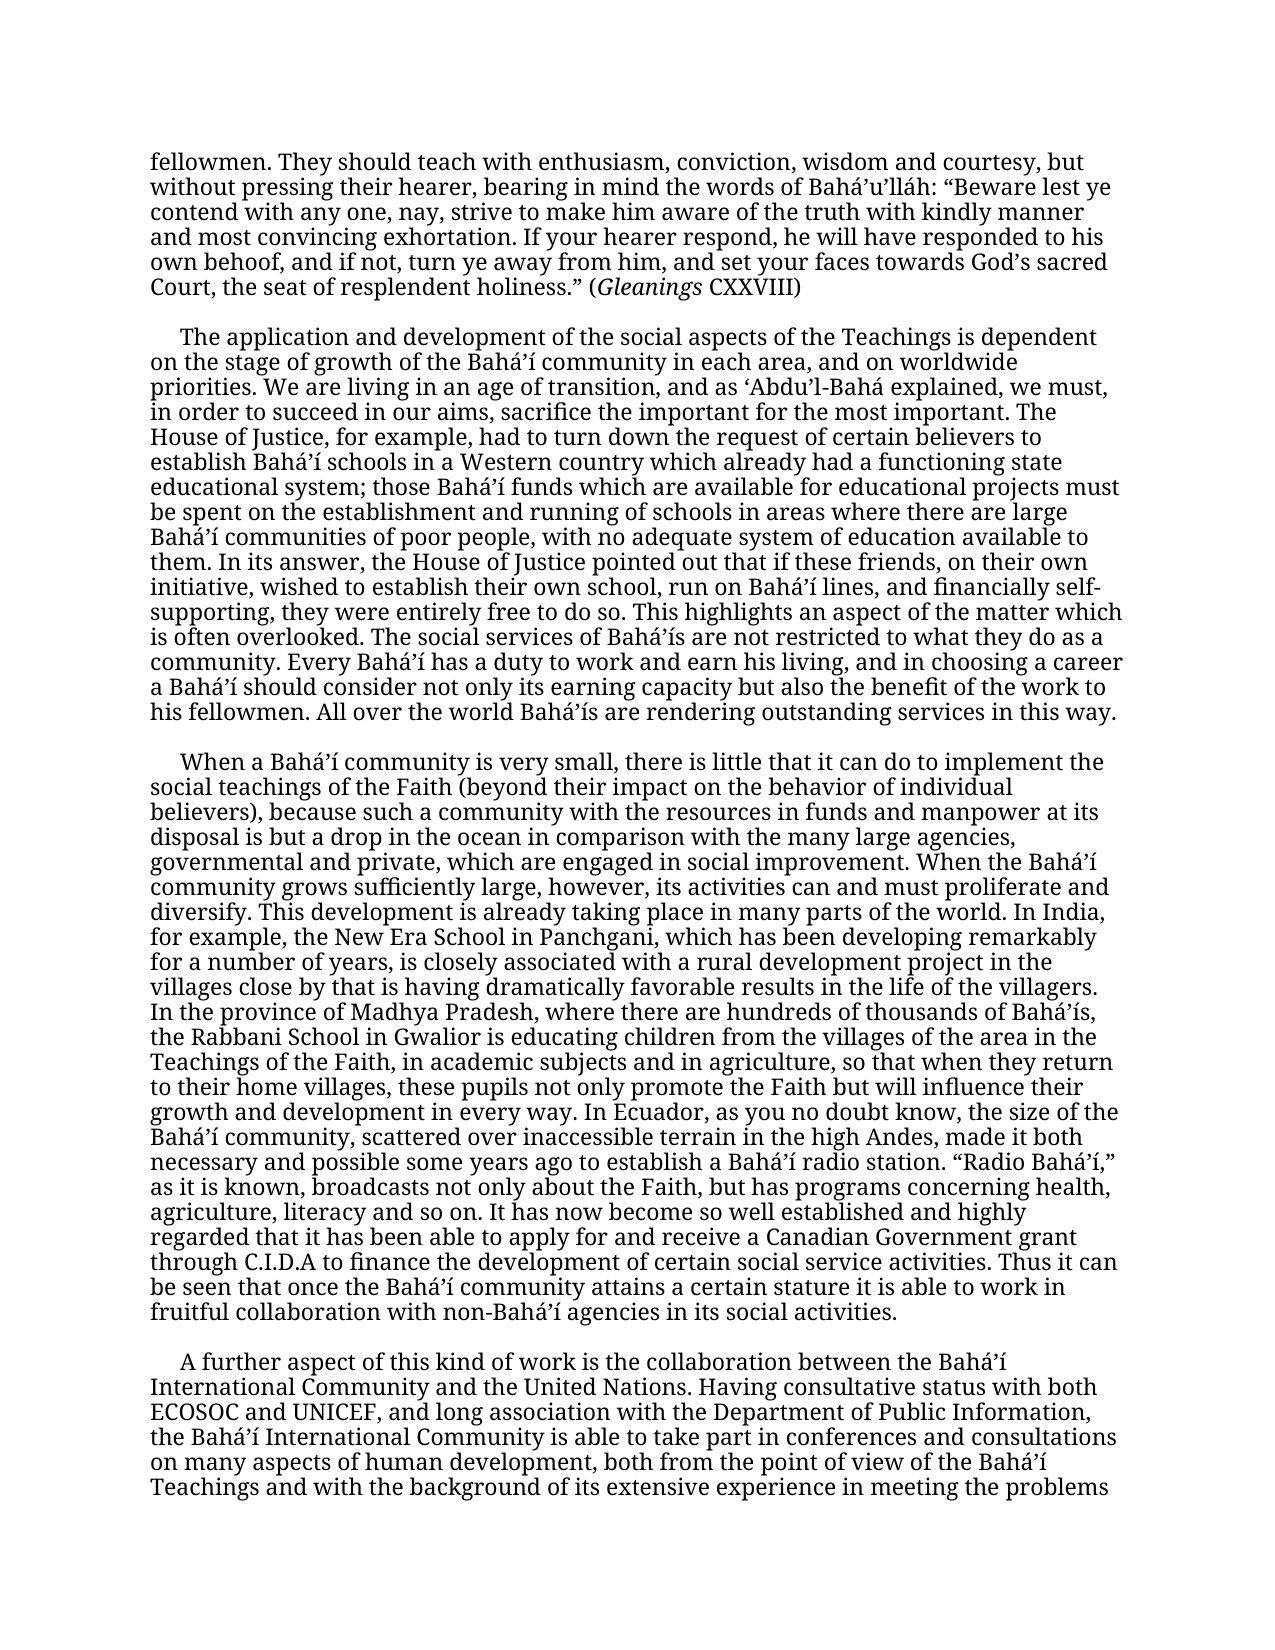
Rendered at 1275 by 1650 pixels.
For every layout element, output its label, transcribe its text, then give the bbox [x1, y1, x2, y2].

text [150, 1350, 1125, 1500]
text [150, 150, 1125, 300]
text The application and development of the social aspects of the Teachings is dependent on the stage of growth of the Bahá’í community in each area, and on worldwide priorities. We are living in an age of transition, and as ‘Abdu’l-Bahá explained, we must, in order to succeed in our aims, sacrifice the important for the most important. The House of Justice, for example, had to turn down the request of certain believers to establish Bahá’í schools in a Western country which already had a functioning state educational system; those Bahá’í funds which are available for educational projects must be spent on the establishment and running of schools in areas where there are large Bahá’í communities of poor people, with no adequate system of education available to them. In its answer, the House of Justice pointed out that if these friends, on their own initiative, wished to establish their own school, run on Bahá’í lines, and financially self-supporting, they were entirely free to do so. This highlights an aspect of the matter which is often overlooked. The social services of Bahá’ís are not restricted to what they do as a community. Every Bahá’í has a duty to work and earn his living, and in choosing a career a Bahá’í should consider not only its earning capacity but also the benefit of the work to his fellowmen. All over the world Bahá’ís are rendering outstanding services in this way. [150, 325, 1125, 725]
text When a Bahá’í community is very small, there is little that it can do to implement the social teachings of the Faith (beyond their impact on the behavior of individual believers), because such a community with the resources in funds and manpower at its disposal is but a drop in the ocean in comparison with the many large agencies, governmental and private, which are engaged in social improvement. When the Bahá’í community grows sufficiently large, however, its activities can and must proliferate and diversify. This development is already taking place in many parts of the world. In India, for example, the New Era School in Panchgani, which has been developing remarkably for a number of years, is closely associated with a rural development project in the villages close by that is having dramatically favorable results in the life of the villagers. In the province of Madhya Pradesh, where there are hundreds of thousands of Bahá’ís, the Rabbani School in Gwalior is educating children from the villages of the area in the Teachings of the Faith, in academic subjects and in agriculture, so that when they return to their home villages, these pupils not only promote the Faith but will influence their growth and development in every way. In Ecuador, as you no doubt know, the size of the Bahá’í community, scattered over inaccessible terrain in the high Andes, made it both necessary and possible some years ago to establish a Bahá’í radio station. “Radio Bahá’í,” as it is known, broadcasts not only about the Faith, but has programs concerning health, agriculture, literacy and so on. It has now become so well established and highly regarded that it has been able to apply for and receive a Canadian Government grant through C.I.D.A to finance the development of certain social service activities. Thus it can be seen that once the Bahá’í community attains a certain stature it is able to work in fruitful collaboration with non-Bahá’í agencies in its social activities. [150, 750, 1125, 1325]
